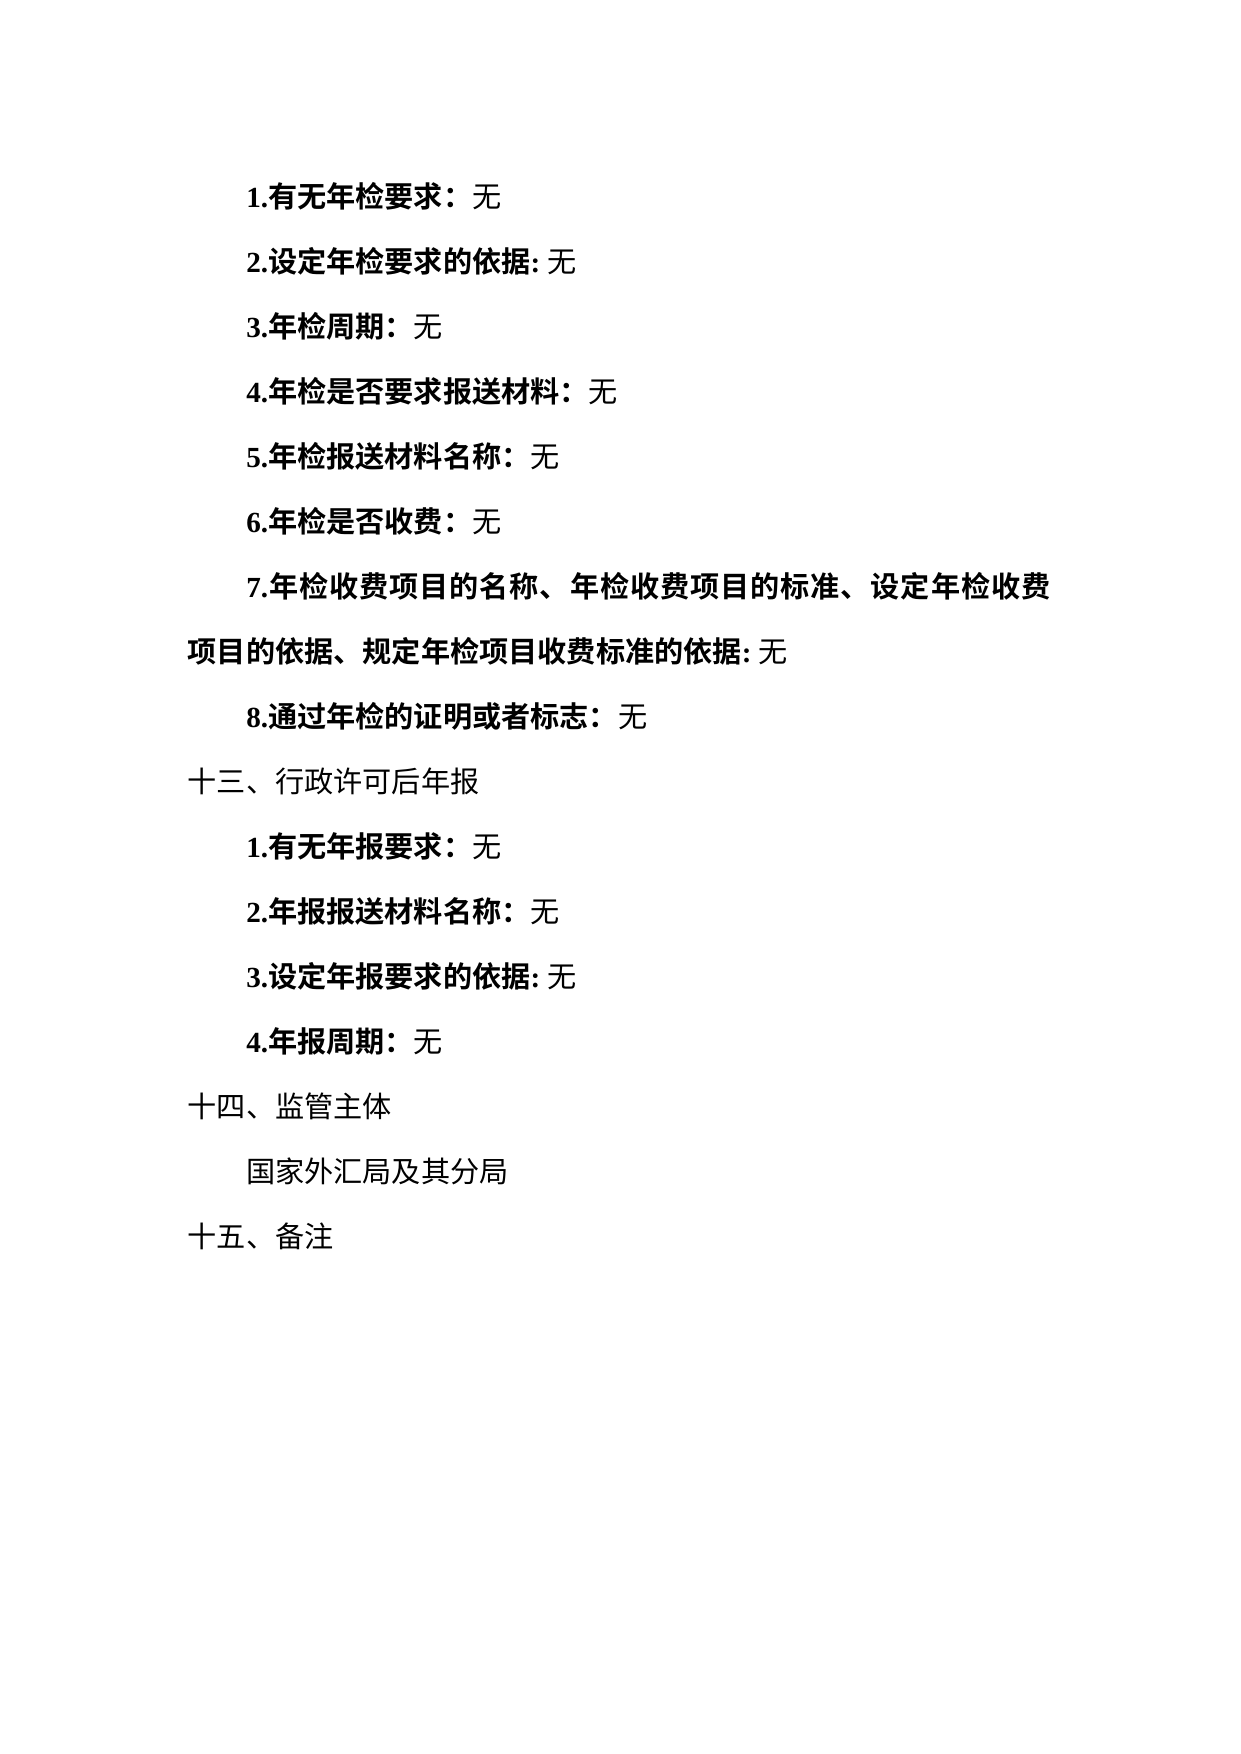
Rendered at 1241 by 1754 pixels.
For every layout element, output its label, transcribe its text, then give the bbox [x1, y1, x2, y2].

text 1.有无年检要求：无 [187, 162, 1053, 227]
text 十四、监管主体 [187, 1072, 1053, 1137]
text 7.年检收费项目的名称、年检收费项目的标准、设定年检收费项目的依据、规定年检项目收费标准的依据: 无 [187, 552, 1053, 682]
text 4.年检是否要求报送材料：无 [187, 357, 1053, 422]
text 2.年报报送材料名称：无 [187, 877, 1053, 942]
text 国家外汇局及其分局 [187, 1137, 1053, 1202]
text 1.有无年报要求：无 [187, 812, 1053, 877]
text 十五、备注 [187, 1202, 1053, 1267]
text 2.设定年检要求的依据: 无 [187, 227, 1053, 292]
text 5.年检报送材料名称：无 [187, 422, 1053, 487]
text 十三、行政许可后年报 [187, 747, 1053, 812]
text 6.年检是否收费：无 [187, 487, 1053, 552]
text 4.年报周期：无 [187, 1007, 1053, 1072]
text 8.通过年检的证明或者标志：无 [187, 682, 1053, 747]
text 3.年检周期：无 [187, 292, 1053, 357]
text 3.设定年报要求的依据: 无 [187, 942, 1053, 1007]
